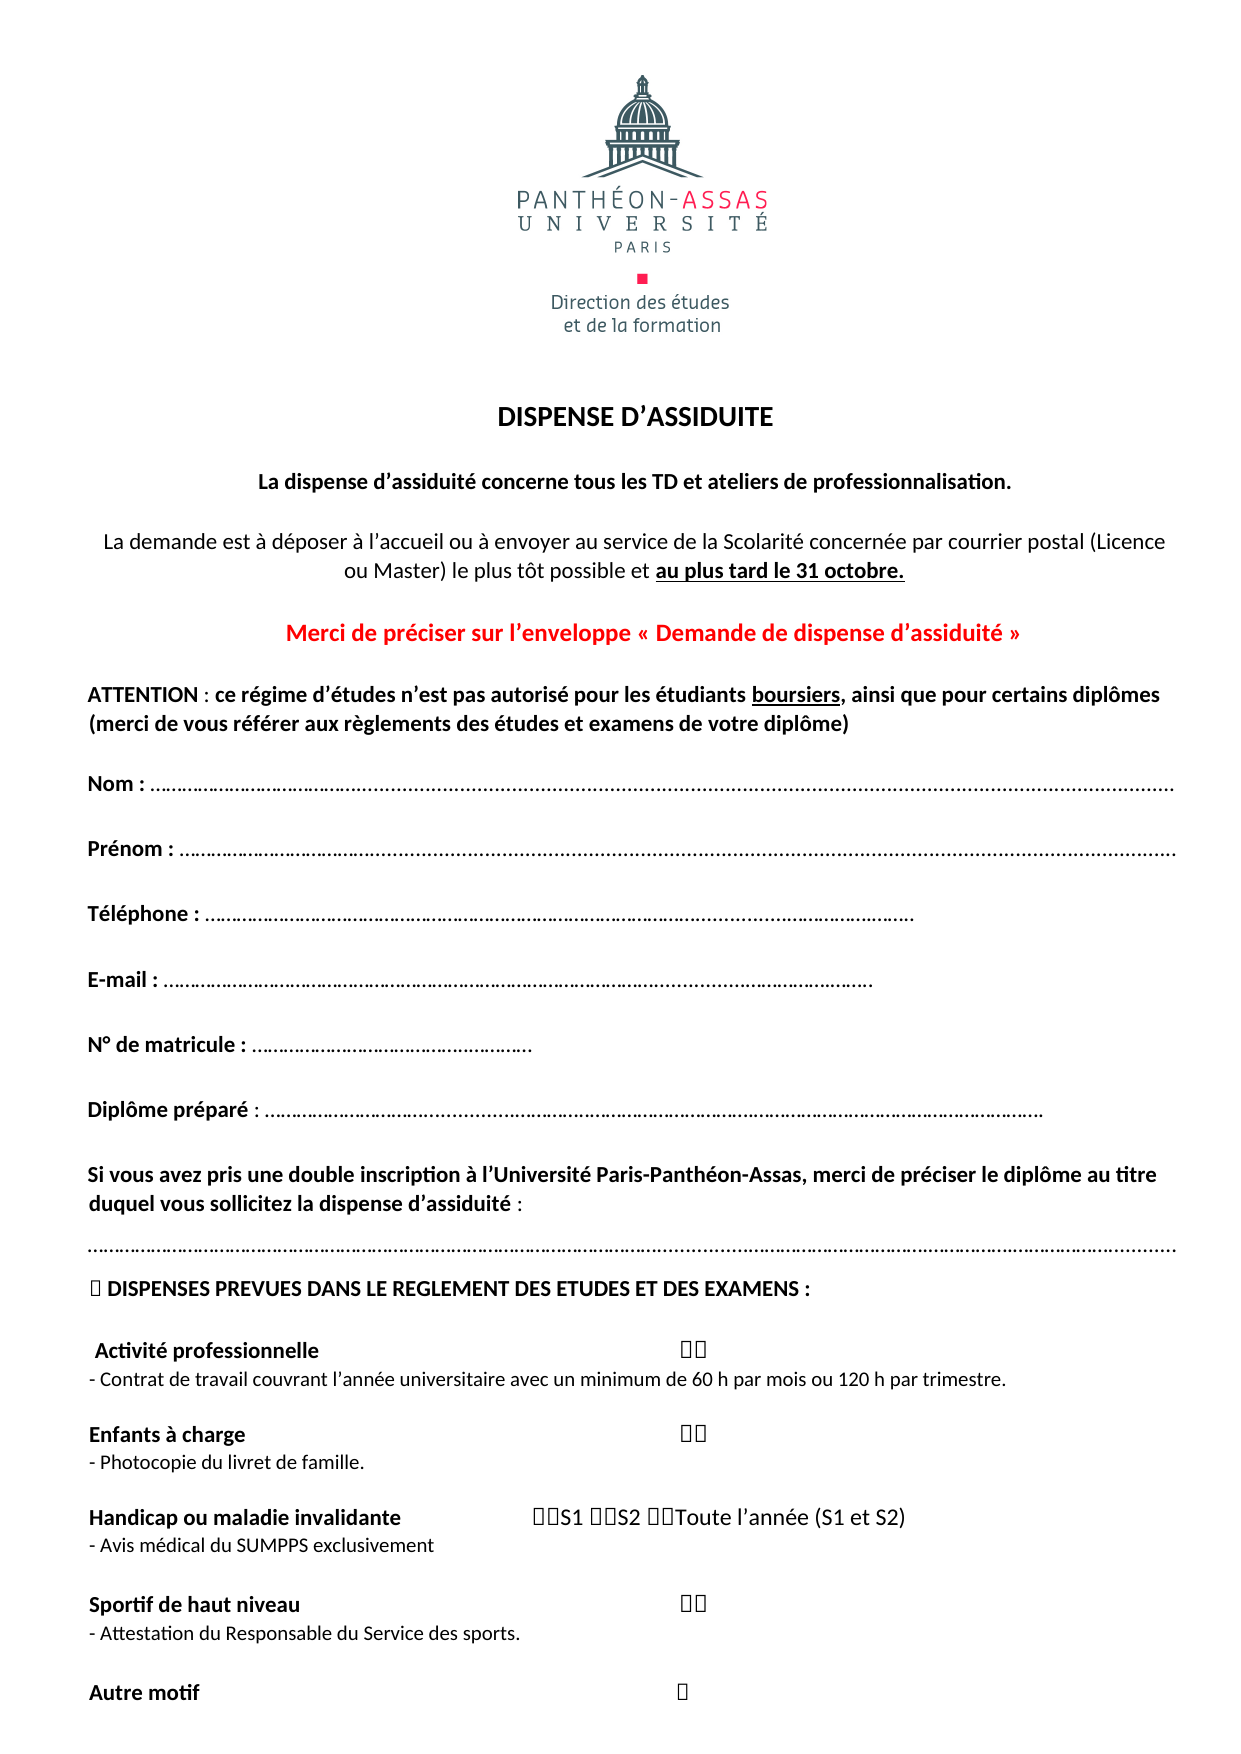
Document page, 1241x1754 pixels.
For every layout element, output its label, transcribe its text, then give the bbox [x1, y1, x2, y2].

text - Contrat de travail couvrant l’année universitaire avec un minimum de 60 h par mois ou 120 h par trimestre. [89, 1366, 1181, 1391]
text Sportif de haut niveau  [89, 1587, 1181, 1620]
text Téléphone : …………………………………………………………………………………................…………….…….. [87, 899, 1181, 927]
text DISPENSE D’ASSIDUITE [89, 398, 1181, 434]
text Prénom : ………………………………............................................................................................................................................ [87, 834, 1181, 862]
text Si vous avez pris une double inscription à l’Université Paris-Panthéon-Assas, merci de préciser le diplôme au titre duquel vous sollicitez la dispense d’assiduité : [87, 1160, 1181, 1217]
text - Photocopie du livret de famille. [89, 1449, 1181, 1474]
text ………………………………………………………………………………………………................…………………………….…………….………………............ [87, 1230, 1181, 1258]
text Nom : ………………………………….............................................................................................................................................. [87, 769, 1181, 797]
text Autre motif  [89, 1676, 1181, 1707]
text  DISPENSES PREVUES DANS LE REGLEMENT DES ETUDES ET DES EXAMENS : [89, 1273, 1181, 1302]
text ATTENTION : ce régime d’études n’est pas autorisé pour les étudiants boursiers, ainsi que pour certains diplômes (merci de vous référer aux règlements des études et examens de votre diplôme) [87, 680, 1181, 738]
text La dispense d’assiduité concerne tous les TD et ateliers de professionnalisation. [89, 467, 1181, 495]
picture [518, 75, 767, 338]
text Diplôme préparé : …………………………................…………..………………………….………………………………………………. [87, 1095, 1181, 1123]
text Enfants à charge  [89, 1417, 1181, 1449]
subtitle Merci de préciser sur l’enveloppe « Demande de dispense d’assiduité » [286, 617, 1181, 648]
text Activité professionnelle  [89, 1333, 1181, 1366]
text La demande est à déposer à l’accueil ou à envoyer au service de la Scolarité concernée par courrier postal (Licence ou Master) le plus tôt possible et au plus tard le 31 octobre. [103, 527, 1181, 584]
text E-mail : …………………………………………………………………………………................…………….…….. [87, 965, 1181, 993]
text N° de matricule : …………………………………..………… [87, 1030, 1181, 1058]
text Handicap ou maladie invalidante S1 S2 Toute l’année (S1 et S2) [89, 1500, 1181, 1533]
text - Avis médical du SUMPPS exclusivement [89, 1533, 1181, 1558]
text - Attestation du Responsable du Service des sports. [89, 1620, 1181, 1645]
